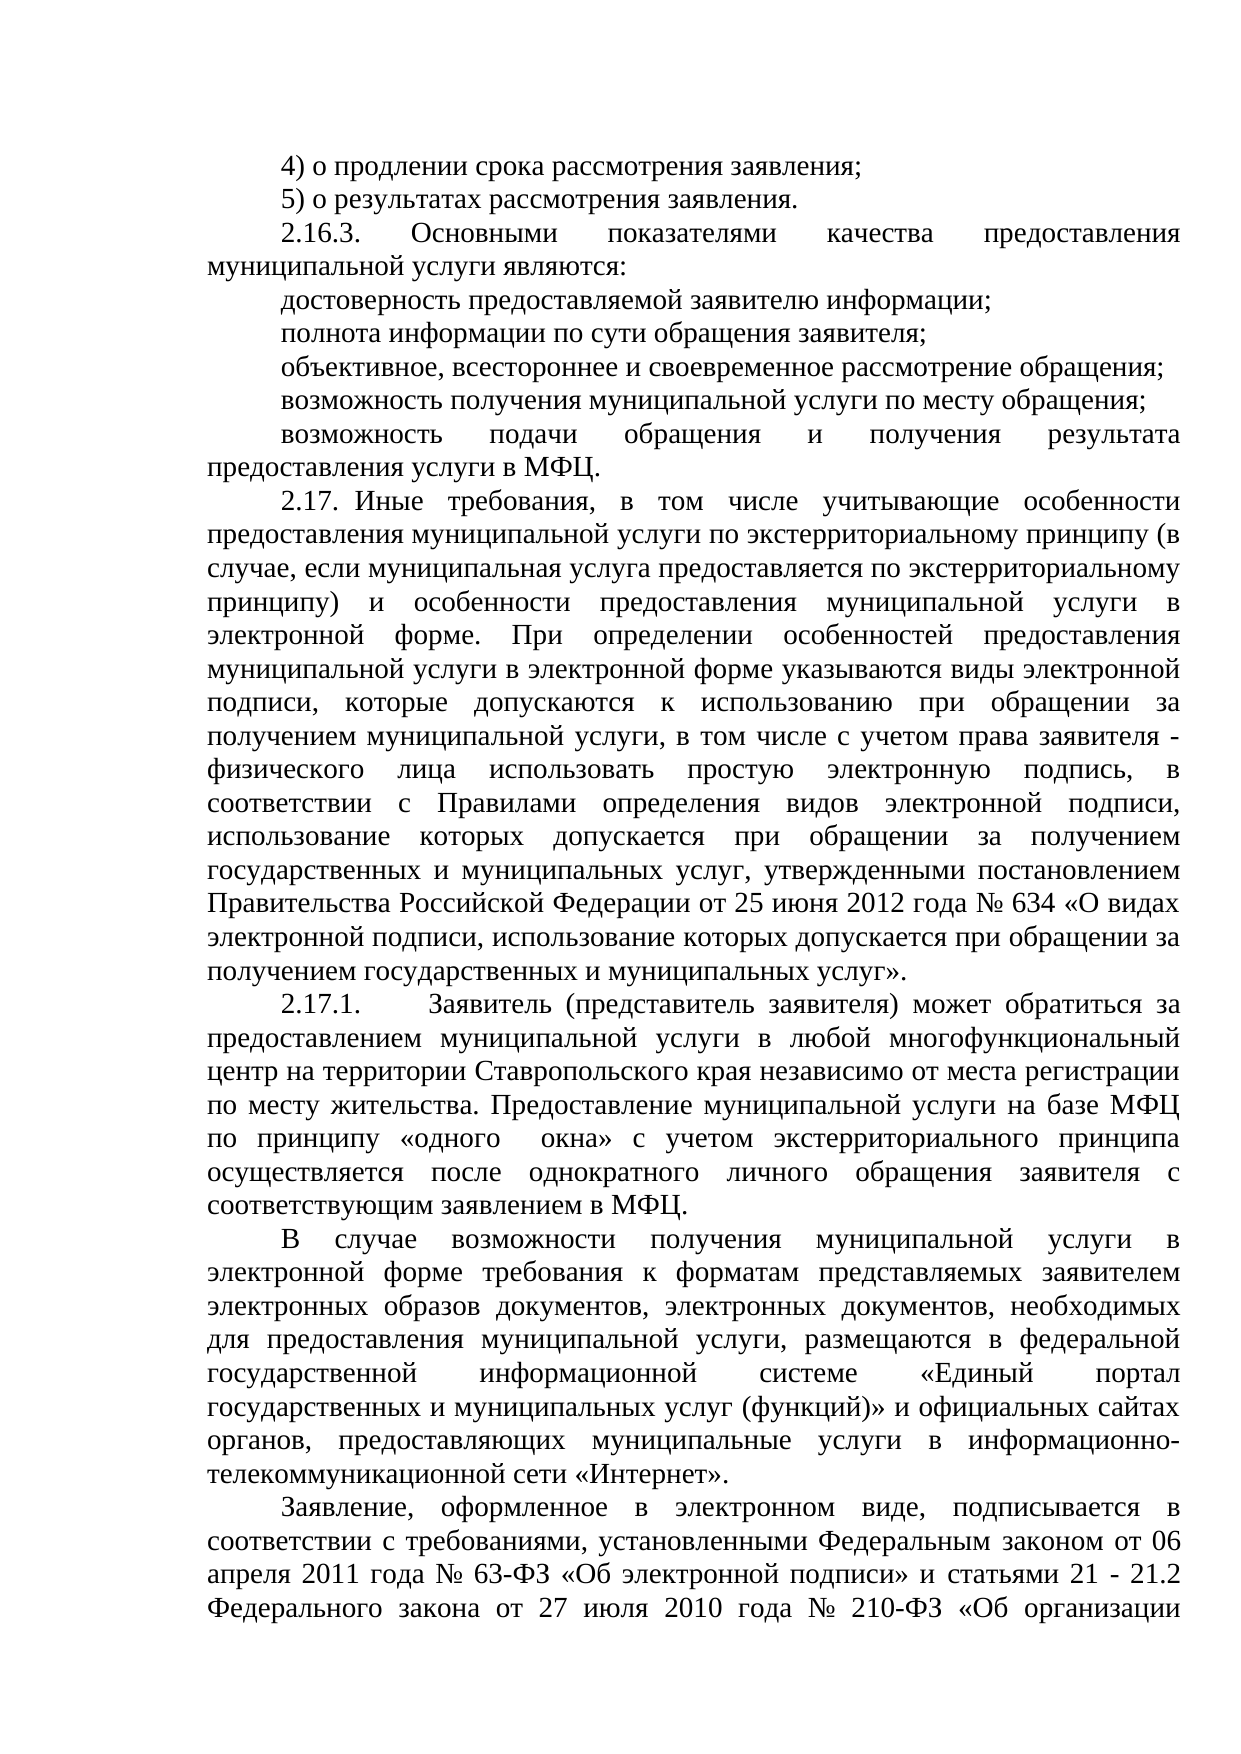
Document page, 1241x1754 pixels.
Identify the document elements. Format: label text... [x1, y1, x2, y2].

text возможность подачи обращения и получения результата предоставления услуги в МФЦ. [207, 416, 1181, 483]
text В случае возможности получения муниципальной услуги в электронной форме требования к форматам представляемых заявителем электронных образов документов, электронных документов, необходимых для предоставления муниципальной услуги, размещаются в федеральной государственной информационной системе «Единый портал государственных и муниципальных услуг (функций)» и официальных сайтах органов, предоставляющих муниципальные услуги в информационно-телекоммуникационной сети «Интернет». [207, 1221, 1181, 1489]
text 2.17.1. Заявитель (представитель заявителя) может обратиться за предоставлением муниципальной услуги в любой многофункциональный центр на территории Ставропольского края независимо от места регистрации по месту жительства. Предоставление муниципальной услуги на базе МФЦ по принципу «одного окна» с учетом экстерриториального принципа осуществляется после однократного личного обращения заявителя с соответствующим заявлением в МФЦ. [207, 986, 1181, 1221]
text 4) о продлении срока рассмотрения заявления; [207, 148, 1181, 181]
text возможность получения муниципальной услуги по месту обращения; [207, 382, 1181, 416]
text 2.17. Иные требования, в том числе учитывающие особенности предоставления муниципальной услуги по экстерриториальному принципу (в случае, если муниципальная услуга предоставляется по экстерриториальному принципу) и особенности предоставления муниципальной услуги в электронной форме. При определении особенностей предоставления муниципальной услуги в электронной форме указываются виды электронной подписи, которые допускаются к использованию при обращении за получением муниципальной услуги, в том числе с учетом права заявителя - физического лица использовать простую электронную подпись, в соответствии с Правилами определения видов электронной подписи, использование которых допускается при обращении за получением государственных и муниципальных услуг, утвержденными постановлением Правительства Российской Федерации от 25 июня 2012 года № 634 «О видах электронной подписи, использование которых допускается при обращении за получением государственных и муниципальных услуг». [207, 483, 1181, 986]
text достоверность предоставляемой заявителю информации; [207, 282, 1181, 315]
text 2.16.3. Основными показателями качества предоставления муниципальной услуги являются: [207, 215, 1181, 282]
text объективное, всестороннее и своевременное рассмотрение обращения; [207, 349, 1181, 382]
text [207, 1489, 1181, 1623]
text 5) о результатах рассмотрения заявления. [207, 181, 1181, 215]
text полнота информации по сути обращения заявителя; [207, 315, 1181, 349]
